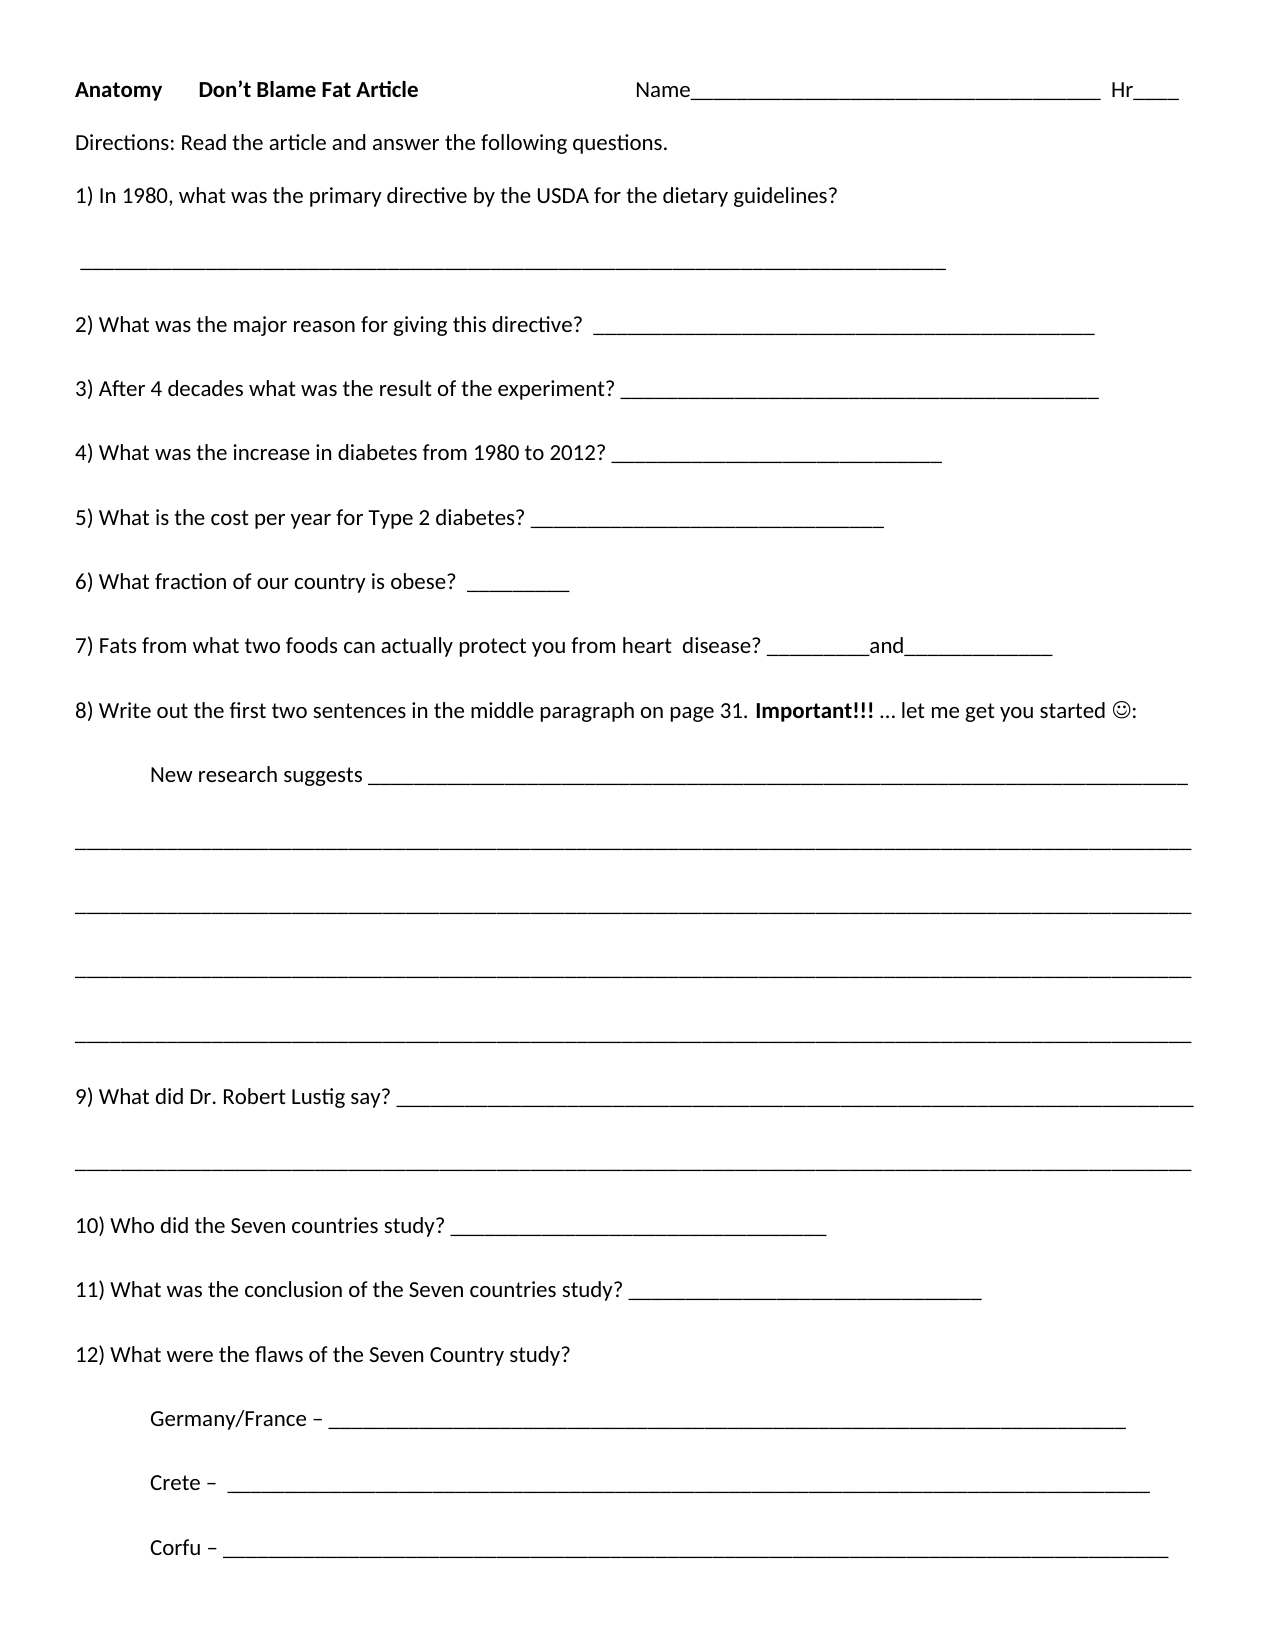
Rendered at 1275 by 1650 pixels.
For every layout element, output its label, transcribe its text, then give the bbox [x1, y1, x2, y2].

text 10) Who did the Seven countries study? _________________________________ [75, 1211, 1200, 1239]
text ____________________________________________________________________________ [75, 245, 1200, 273]
text 7) Fats from what two foods can actually protect you from heart disease? _________and_____________ [75, 632, 1200, 660]
text Crete – _________________________________________________________________________________ [75, 1468, 1200, 1497]
text 4) What was the increase in diabetes from 1980 to 2012? _____________________________ [75, 438, 1200, 467]
text 8) Write out the first two sentences in the middle paragraph on page 31. Important!!! … let me get you started : [75, 696, 1200, 724]
text 6) What fraction of our country is obese? _________ [75, 567, 1200, 595]
text __________________________________________________________________________________________________ [75, 889, 1200, 917]
text New research suggests ________________________________________________________________________ [75, 760, 1200, 788]
text __________________________________________________________________________________________________ [75, 1147, 1200, 1175]
text Corfu – ___________________________________________________________________________________ [75, 1533, 1200, 1561]
text __________________________________________________________________________________________________ [75, 1018, 1200, 1046]
text 1) In 1980, what was the primary directive by the USDA for the dietary guidelines? [75, 181, 1200, 209]
text 5) What is the cost per year for Type 2 diabetes? _______________________________ [75, 503, 1200, 531]
text __________________________________________________________________________________________________ [75, 825, 1200, 853]
text 2) What was the major reason for giving this directive? ____________________________________________ [75, 310, 1200, 338]
text 11) What was the conclusion of the Seven countries study? _______________________________ [75, 1275, 1200, 1303]
text 9) What did Dr. Robert Lustig say? ______________________________________________________________________ [75, 1082, 1200, 1110]
text Anatomy Don’t Blame Fat Article Name____________________________________ Hr____ [75, 75, 1200, 103]
text 12) What were the flaws of the Seven Country study? [75, 1340, 1200, 1368]
text Directions: Read the article and answer the following questions. [75, 128, 1200, 156]
text 3) After 4 decades what was the result of the experiment? __________________________________________ [75, 374, 1200, 402]
text __________________________________________________________________________________________________ [75, 953, 1200, 982]
text Germany/France – ______________________________________________________________________ [75, 1404, 1200, 1432]
